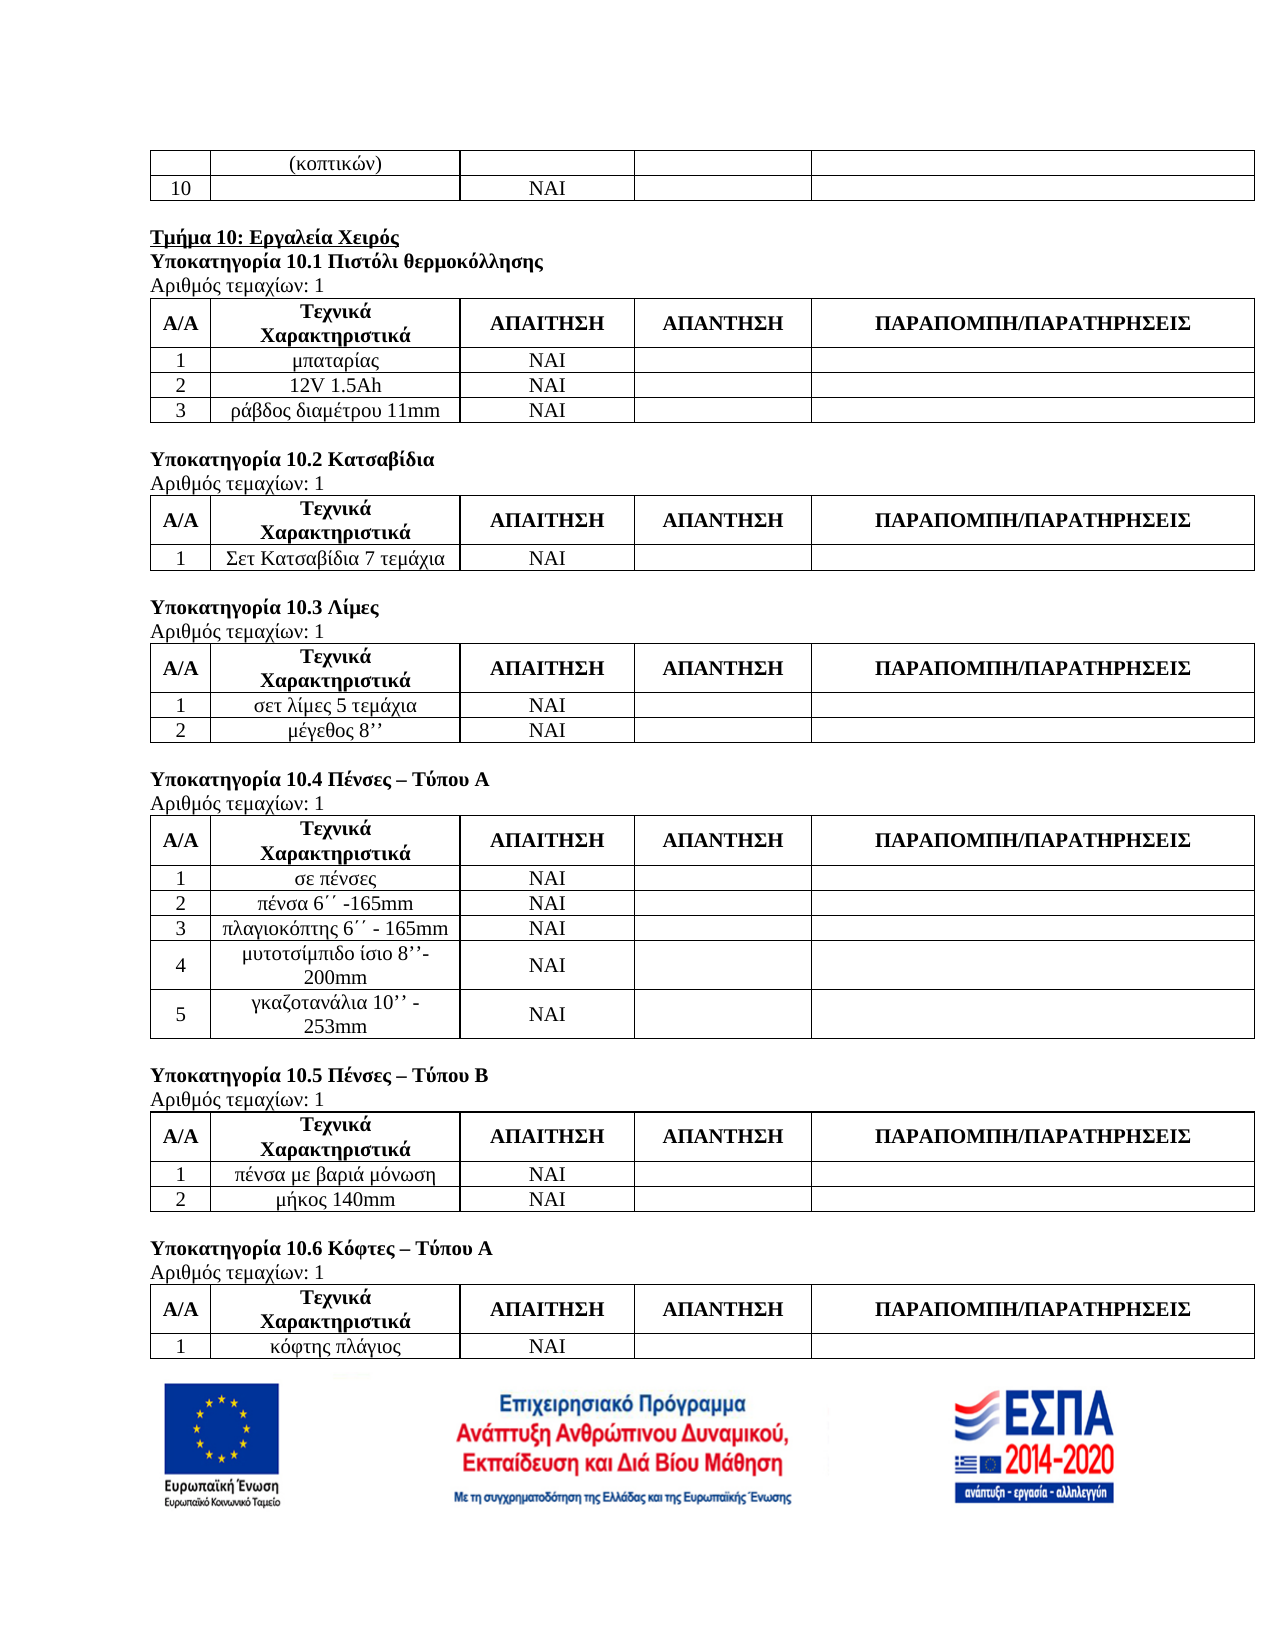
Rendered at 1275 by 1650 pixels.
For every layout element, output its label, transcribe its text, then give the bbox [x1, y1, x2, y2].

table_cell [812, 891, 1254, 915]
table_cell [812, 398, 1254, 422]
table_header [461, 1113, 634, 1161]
text Υποκατηγορία 10.3 Λίμες [150, 594, 1125, 619]
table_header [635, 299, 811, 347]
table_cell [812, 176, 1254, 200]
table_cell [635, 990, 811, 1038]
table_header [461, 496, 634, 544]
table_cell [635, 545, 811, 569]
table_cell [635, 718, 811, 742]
text Τμήμα 10: Εργαλεία Χειρός [150, 225, 1125, 249]
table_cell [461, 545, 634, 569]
text Υποκατηγορία 10.5 Πένσες – Τύπου Β [150, 1063, 1125, 1087]
text Υποκατηγορία 10.4 Πένσες – Τύπου Α [150, 767, 1125, 791]
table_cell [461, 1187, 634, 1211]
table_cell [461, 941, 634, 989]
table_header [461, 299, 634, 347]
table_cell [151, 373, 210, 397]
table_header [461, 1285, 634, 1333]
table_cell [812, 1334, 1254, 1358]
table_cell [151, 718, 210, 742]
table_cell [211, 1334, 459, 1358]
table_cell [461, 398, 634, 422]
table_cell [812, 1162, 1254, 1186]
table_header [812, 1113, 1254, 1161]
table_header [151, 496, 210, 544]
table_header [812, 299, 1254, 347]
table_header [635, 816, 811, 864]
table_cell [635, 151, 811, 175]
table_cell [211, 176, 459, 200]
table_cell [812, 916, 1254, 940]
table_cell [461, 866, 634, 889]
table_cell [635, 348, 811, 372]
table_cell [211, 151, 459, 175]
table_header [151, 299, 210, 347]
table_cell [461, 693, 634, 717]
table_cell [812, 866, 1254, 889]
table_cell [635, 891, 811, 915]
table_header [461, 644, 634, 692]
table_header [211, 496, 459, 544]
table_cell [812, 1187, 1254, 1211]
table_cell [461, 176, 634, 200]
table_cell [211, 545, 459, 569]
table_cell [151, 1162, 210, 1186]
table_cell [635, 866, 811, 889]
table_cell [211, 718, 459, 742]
picture [150, 1372, 1125, 1518]
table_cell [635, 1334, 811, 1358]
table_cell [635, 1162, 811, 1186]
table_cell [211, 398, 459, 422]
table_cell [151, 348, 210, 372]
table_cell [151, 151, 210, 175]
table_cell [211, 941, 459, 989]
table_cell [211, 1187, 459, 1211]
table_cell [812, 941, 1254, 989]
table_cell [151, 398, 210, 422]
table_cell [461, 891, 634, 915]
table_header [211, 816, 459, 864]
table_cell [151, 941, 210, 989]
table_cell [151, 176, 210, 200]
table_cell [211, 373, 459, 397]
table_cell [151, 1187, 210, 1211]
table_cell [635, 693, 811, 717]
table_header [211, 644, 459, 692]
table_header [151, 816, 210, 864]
text Αριθμός τεμαχίων: 1 [150, 619, 1125, 643]
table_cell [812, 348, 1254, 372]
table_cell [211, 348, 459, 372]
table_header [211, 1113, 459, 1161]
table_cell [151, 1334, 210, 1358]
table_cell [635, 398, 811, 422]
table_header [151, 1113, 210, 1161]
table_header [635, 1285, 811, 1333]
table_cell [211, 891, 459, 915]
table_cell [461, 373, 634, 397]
text Υποκατηγορία 10.2 Κατσαβίδια [150, 447, 1125, 471]
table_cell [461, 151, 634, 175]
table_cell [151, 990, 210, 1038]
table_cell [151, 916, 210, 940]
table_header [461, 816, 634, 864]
text Αριθμός τεμαχίων: 1 [150, 471, 1125, 495]
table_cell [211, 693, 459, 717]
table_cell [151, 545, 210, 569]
text Υποκατηγορία 10.6 Κόφτες – Τύπου Α [150, 1236, 1125, 1260]
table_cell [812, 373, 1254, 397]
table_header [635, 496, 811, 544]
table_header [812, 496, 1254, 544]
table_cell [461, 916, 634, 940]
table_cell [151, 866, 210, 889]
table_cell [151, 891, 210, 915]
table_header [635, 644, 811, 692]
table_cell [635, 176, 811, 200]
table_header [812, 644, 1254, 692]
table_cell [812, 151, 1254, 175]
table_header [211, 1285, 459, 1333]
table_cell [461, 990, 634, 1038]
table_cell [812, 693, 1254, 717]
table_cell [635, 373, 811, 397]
text Αριθμός τεμαχίων: 1 [150, 791, 1125, 815]
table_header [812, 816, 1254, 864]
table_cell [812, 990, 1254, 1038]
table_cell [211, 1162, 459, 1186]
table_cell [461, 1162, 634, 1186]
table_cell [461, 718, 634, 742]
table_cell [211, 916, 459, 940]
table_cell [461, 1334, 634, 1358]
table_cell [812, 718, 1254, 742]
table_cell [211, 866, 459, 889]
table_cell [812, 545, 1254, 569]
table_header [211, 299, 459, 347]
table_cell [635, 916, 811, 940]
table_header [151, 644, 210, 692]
text Αριθμός τεμαχίων: 1 [150, 1260, 1125, 1284]
text Αριθμός τεμαχίων: 1 [150, 273, 1125, 297]
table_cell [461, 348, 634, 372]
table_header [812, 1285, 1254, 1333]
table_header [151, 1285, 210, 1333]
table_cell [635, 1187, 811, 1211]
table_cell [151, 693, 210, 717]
text Υποκατηγορία 10.1 Πιστόλι θερμοκόλλησης [150, 249, 1125, 273]
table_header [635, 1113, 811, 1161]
text Αριθμός τεμαχίων: 1 [150, 1087, 1125, 1111]
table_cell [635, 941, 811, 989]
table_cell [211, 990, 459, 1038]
